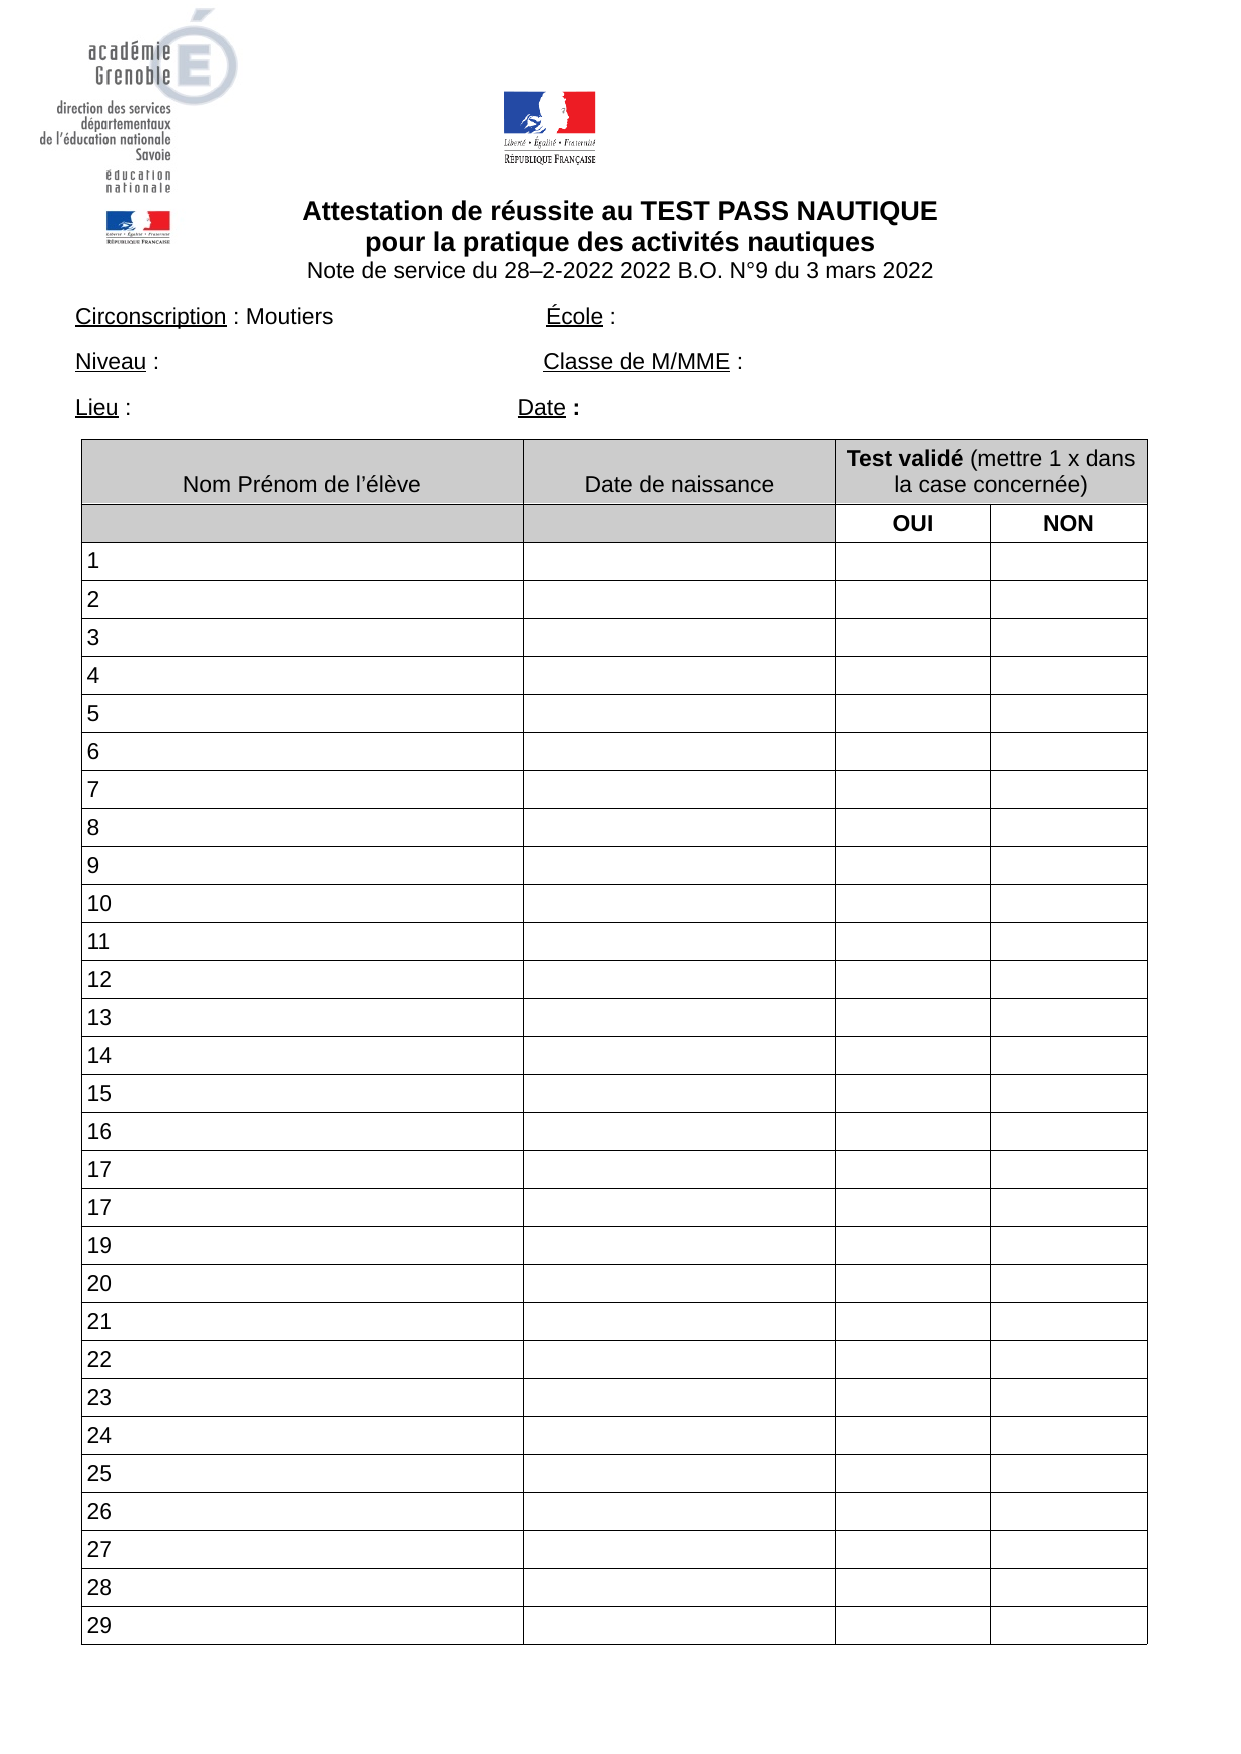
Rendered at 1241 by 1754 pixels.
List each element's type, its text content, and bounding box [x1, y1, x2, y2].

table_cell [524, 1037, 835, 1074]
table_cell [991, 923, 1147, 960]
table_cell [524, 923, 835, 960]
table_cell [836, 847, 990, 884]
table_cell [991, 1379, 1147, 1416]
table_cell 14 [82, 1037, 523, 1074]
table_cell [524, 657, 835, 694]
table_cell 23 [82, 1379, 523, 1416]
table_cell [836, 1227, 990, 1264]
table_cell [836, 1189, 990, 1226]
table_cell 24 [82, 1417, 523, 1454]
text Lieu : Date : [75, 394, 1165, 420]
table_cell 17 [82, 1151, 523, 1188]
table_cell [991, 1417, 1147, 1454]
table_cell [836, 695, 990, 732]
table_cell [524, 961, 835, 998]
table_cell [991, 961, 1147, 998]
table_cell [836, 923, 990, 960]
table_cell [524, 809, 835, 846]
text Circonscription : Moutiers École : [75, 303, 1165, 329]
table_cell [524, 695, 835, 732]
table_cell 25 [82, 1455, 523, 1492]
table_cell [524, 999, 835, 1036]
text Note de service du 28–2-2022 2022 B.O. N°9 du 3 mars 2022 [75, 257, 1165, 283]
table_cell [524, 619, 835, 656]
table_cell 28 [82, 1569, 523, 1606]
table_cell [836, 543, 990, 579]
table_cell [991, 1227, 1147, 1264]
table_cell 20 [82, 1265, 523, 1302]
table_cell 15 [82, 1075, 523, 1112]
table_cell [991, 847, 1147, 884]
table_cell [524, 1151, 835, 1188]
table_cell [991, 1569, 1147, 1606]
table_cell [524, 733, 835, 770]
table_cell [524, 1379, 835, 1416]
table_cell [991, 733, 1147, 770]
table_cell [524, 1341, 835, 1378]
table_cell [524, 847, 835, 884]
table_cell 16 [82, 1113, 523, 1150]
table_cell [524, 1455, 835, 1492]
table_cell [836, 657, 990, 694]
table_cell [991, 619, 1147, 656]
table_cell [991, 1265, 1147, 1302]
table_cell 9 [82, 847, 523, 884]
table_cell [991, 543, 1147, 579]
table_cell [991, 1341, 1147, 1378]
table_cell [524, 1075, 835, 1112]
table_cell 10 [82, 885, 523, 922]
table_cell 6 [82, 733, 523, 770]
table_cell [991, 809, 1147, 846]
table_cell [524, 1417, 835, 1454]
table_cell [991, 1075, 1147, 1112]
table_cell [524, 1569, 835, 1606]
table_cell [836, 1531, 990, 1568]
table_cell [836, 961, 990, 998]
table_cell 29 [82, 1607, 523, 1644]
table_cell [836, 1265, 990, 1302]
table_cell [836, 733, 990, 770]
table_cell 3 [82, 619, 523, 656]
table_cell [836, 1303, 990, 1340]
table_cell [524, 543, 835, 579]
table_cell 21 [82, 1303, 523, 1340]
table_cell 2 [82, 581, 523, 618]
table_cell 13 [82, 999, 523, 1036]
table_cell [524, 1531, 835, 1568]
table_cell [836, 1151, 990, 1188]
table_header Test validé (mettre 1 x dans la case concernée) [836, 440, 1147, 503]
table_cell 27 [82, 1531, 523, 1568]
table_cell [836, 1075, 990, 1112]
table_cell [524, 1493, 835, 1530]
table_cell [836, 771, 990, 808]
table_cell [524, 1607, 835, 1644]
table_cell [991, 1607, 1147, 1644]
table_cell [524, 1227, 835, 1264]
table_cell [836, 885, 990, 922]
table_cell [524, 771, 835, 808]
table_cell 22 [82, 1341, 523, 1378]
table_header Date de naissance [524, 440, 835, 503]
table_cell [82, 505, 523, 542]
picture [503, 90, 596, 166]
table_cell [836, 999, 990, 1036]
table_cell [836, 619, 990, 656]
table_cell [836, 1607, 990, 1644]
table_cell [836, 1417, 990, 1454]
table_cell 19 [82, 1227, 523, 1264]
picture [40, 4, 243, 244]
table_header Nom Prénom de l’élève [82, 440, 523, 503]
table_cell [524, 1113, 835, 1150]
table_cell [991, 1113, 1147, 1150]
table_cell [991, 1303, 1147, 1340]
table_cell [991, 581, 1147, 618]
table_cell NON [991, 505, 1147, 542]
table_cell [524, 1265, 835, 1302]
table_cell [991, 1151, 1147, 1188]
table_cell [836, 1379, 990, 1416]
table_cell [991, 885, 1147, 922]
table_cell [991, 695, 1147, 732]
table_cell 5 [82, 695, 523, 732]
text Niveau : Classe de M/MME : [75, 348, 1165, 374]
table_cell 17 [82, 1189, 523, 1226]
table_cell [836, 809, 990, 846]
table_cell [524, 1189, 835, 1226]
text Attestation de réussite au TEST PASS NAUTIQUE [243, 194, 1165, 226]
table_cell 11 [82, 923, 523, 960]
table_cell [836, 1569, 990, 1606]
table_cell [524, 1303, 835, 1340]
table_cell [991, 657, 1147, 694]
table_cell [836, 1113, 990, 1150]
table_cell [836, 1455, 990, 1492]
table_cell [991, 1455, 1147, 1492]
table_cell [836, 581, 990, 618]
table_cell 7 [82, 771, 523, 808]
table_cell [524, 505, 835, 542]
table_cell [991, 1493, 1147, 1530]
table_cell [524, 885, 835, 922]
table_cell 1 [82, 543, 523, 579]
text pour la pratique des activités nautiques [75, 226, 1165, 257]
table_cell [991, 1189, 1147, 1226]
table_cell 8 [82, 809, 523, 846]
table_cell 12 [82, 961, 523, 998]
table_cell [524, 581, 835, 618]
table_cell 26 [82, 1493, 523, 1530]
table_cell [991, 1531, 1147, 1568]
table_cell [991, 999, 1147, 1036]
table_cell OUI [836, 505, 990, 542]
table_cell [836, 1493, 990, 1530]
table_cell 4 [82, 657, 523, 694]
table_cell [991, 1037, 1147, 1074]
table_cell [991, 771, 1147, 808]
table_cell [836, 1037, 990, 1074]
table_cell [836, 1341, 990, 1378]
